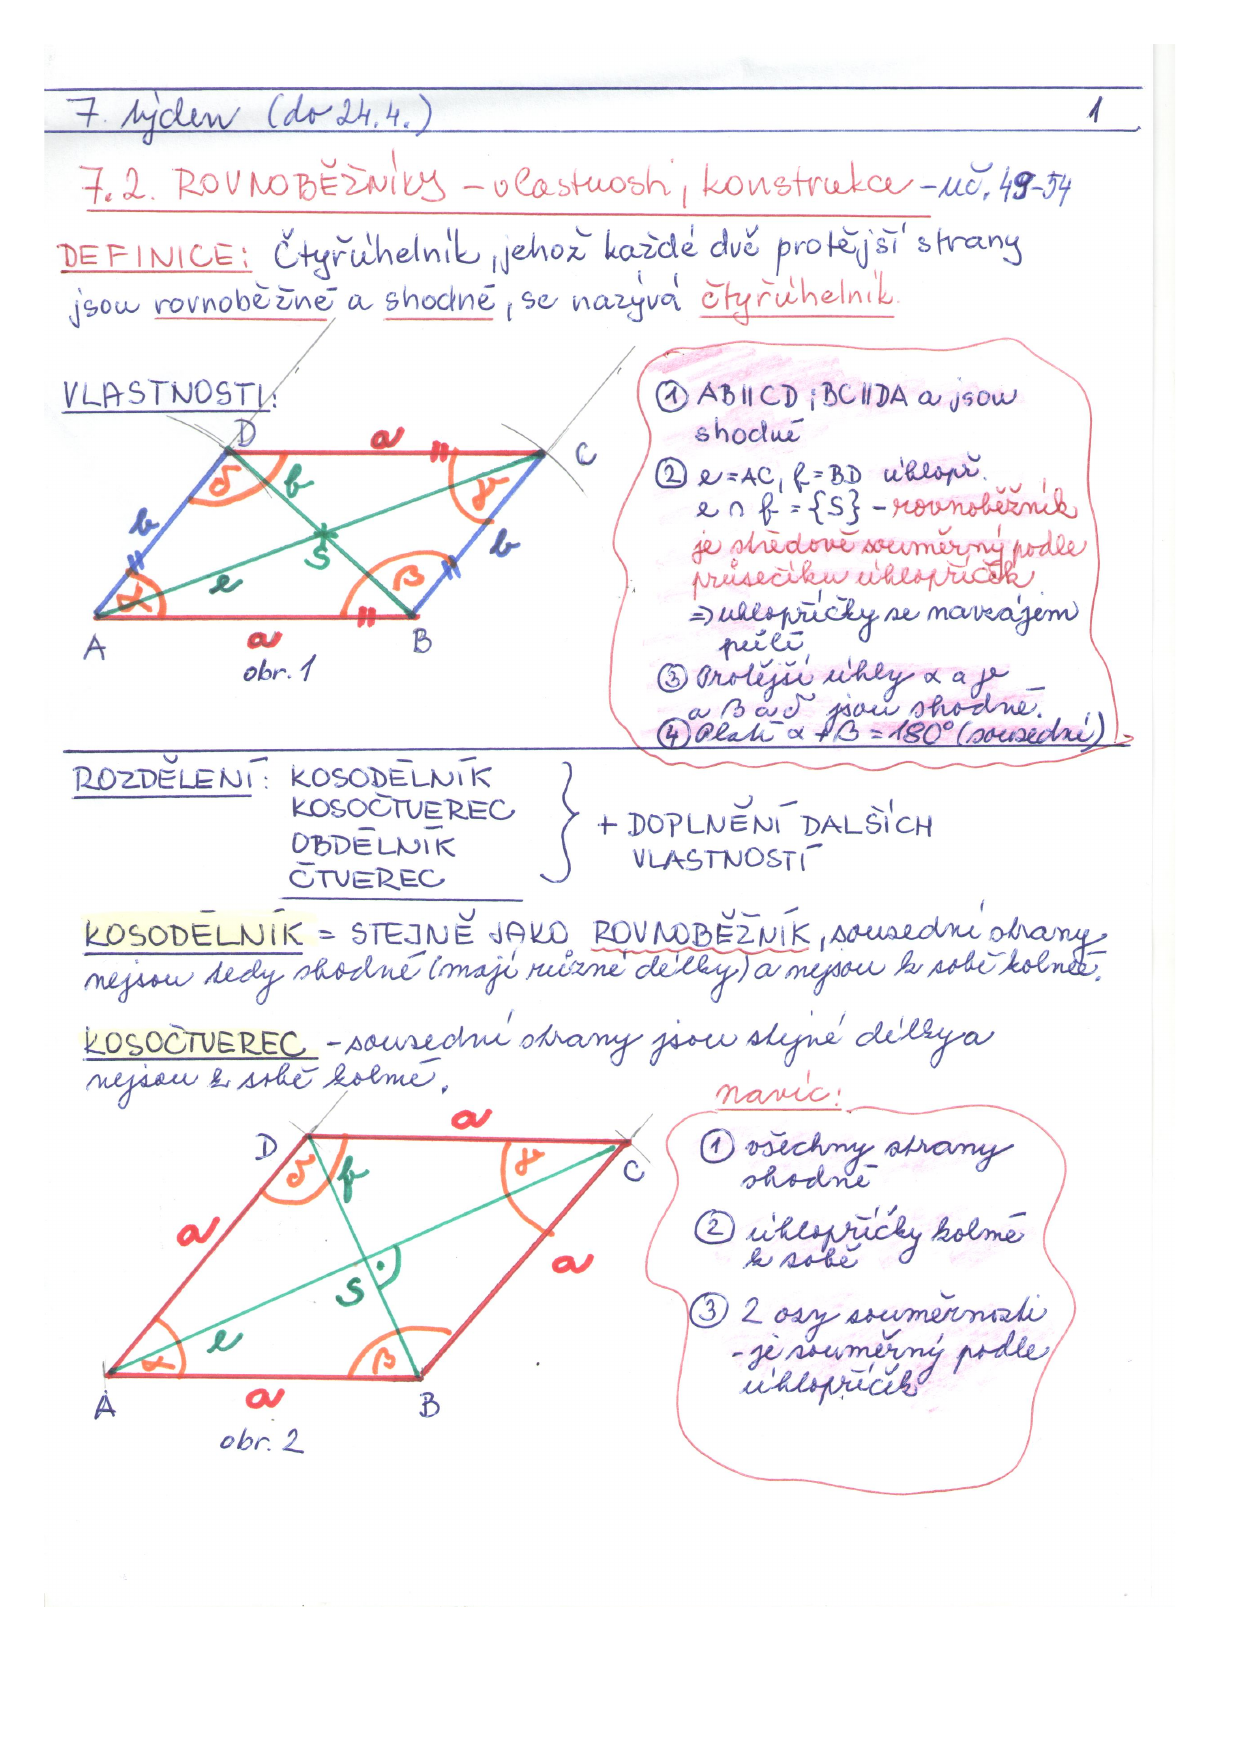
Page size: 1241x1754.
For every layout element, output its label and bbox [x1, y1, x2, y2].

picture [44, 44, 1176, 1607]
